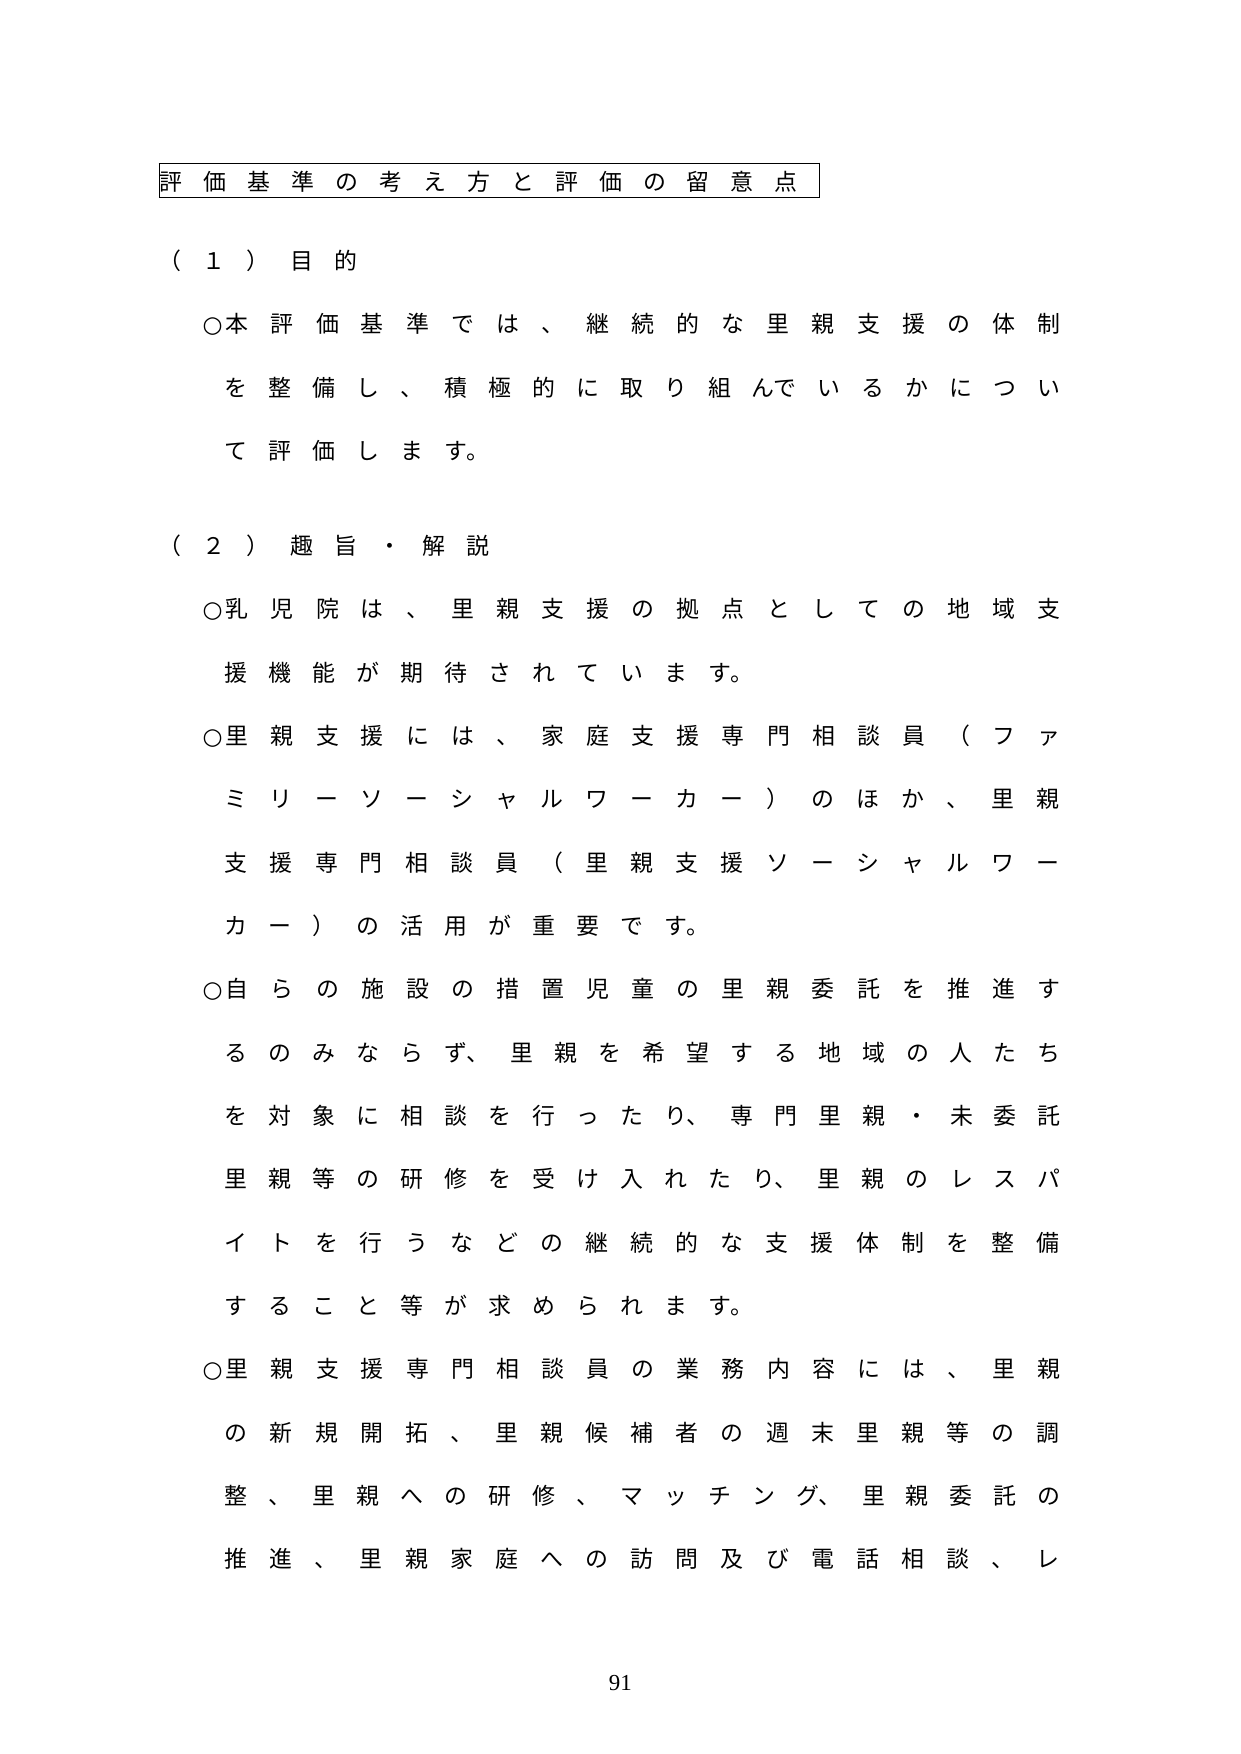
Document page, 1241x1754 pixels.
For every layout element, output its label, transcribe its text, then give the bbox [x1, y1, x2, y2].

text ○里親支援には、家庭支援専門相談員（ファミリーソーシャルワーカー）のほか、里親支援専門相談員（里親支援ソーシャルワーカー）の活用が重要です。 [181, 703, 1082, 956]
text 評価基準の考え方と評価の留意点 [158, 149, 1082, 212]
text ○自らの施設の措置児童の里親委託を推進するのみならず、里親を希望する地域の人たちを対象に相談を行ったり、専門里親・未委託里親等の研修を受け入れたり、里親のレスパイトを行うなどの継続的な支援体制を整備すること等が求められます。 [181, 956, 1082, 1336]
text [181, 1336, 1082, 1589]
text （２）趣旨・解説 [158, 513, 1082, 576]
text ○乳児院は、里親支援の拠点としての地域支援機能が期待されています。 [181, 576, 1082, 703]
text （１）目的 [158, 228, 1082, 291]
text ○本評価基準では、継続的な里親支援の体制を整備し、積極的に取り組んでいるかについて評価します。 [181, 291, 1082, 481]
